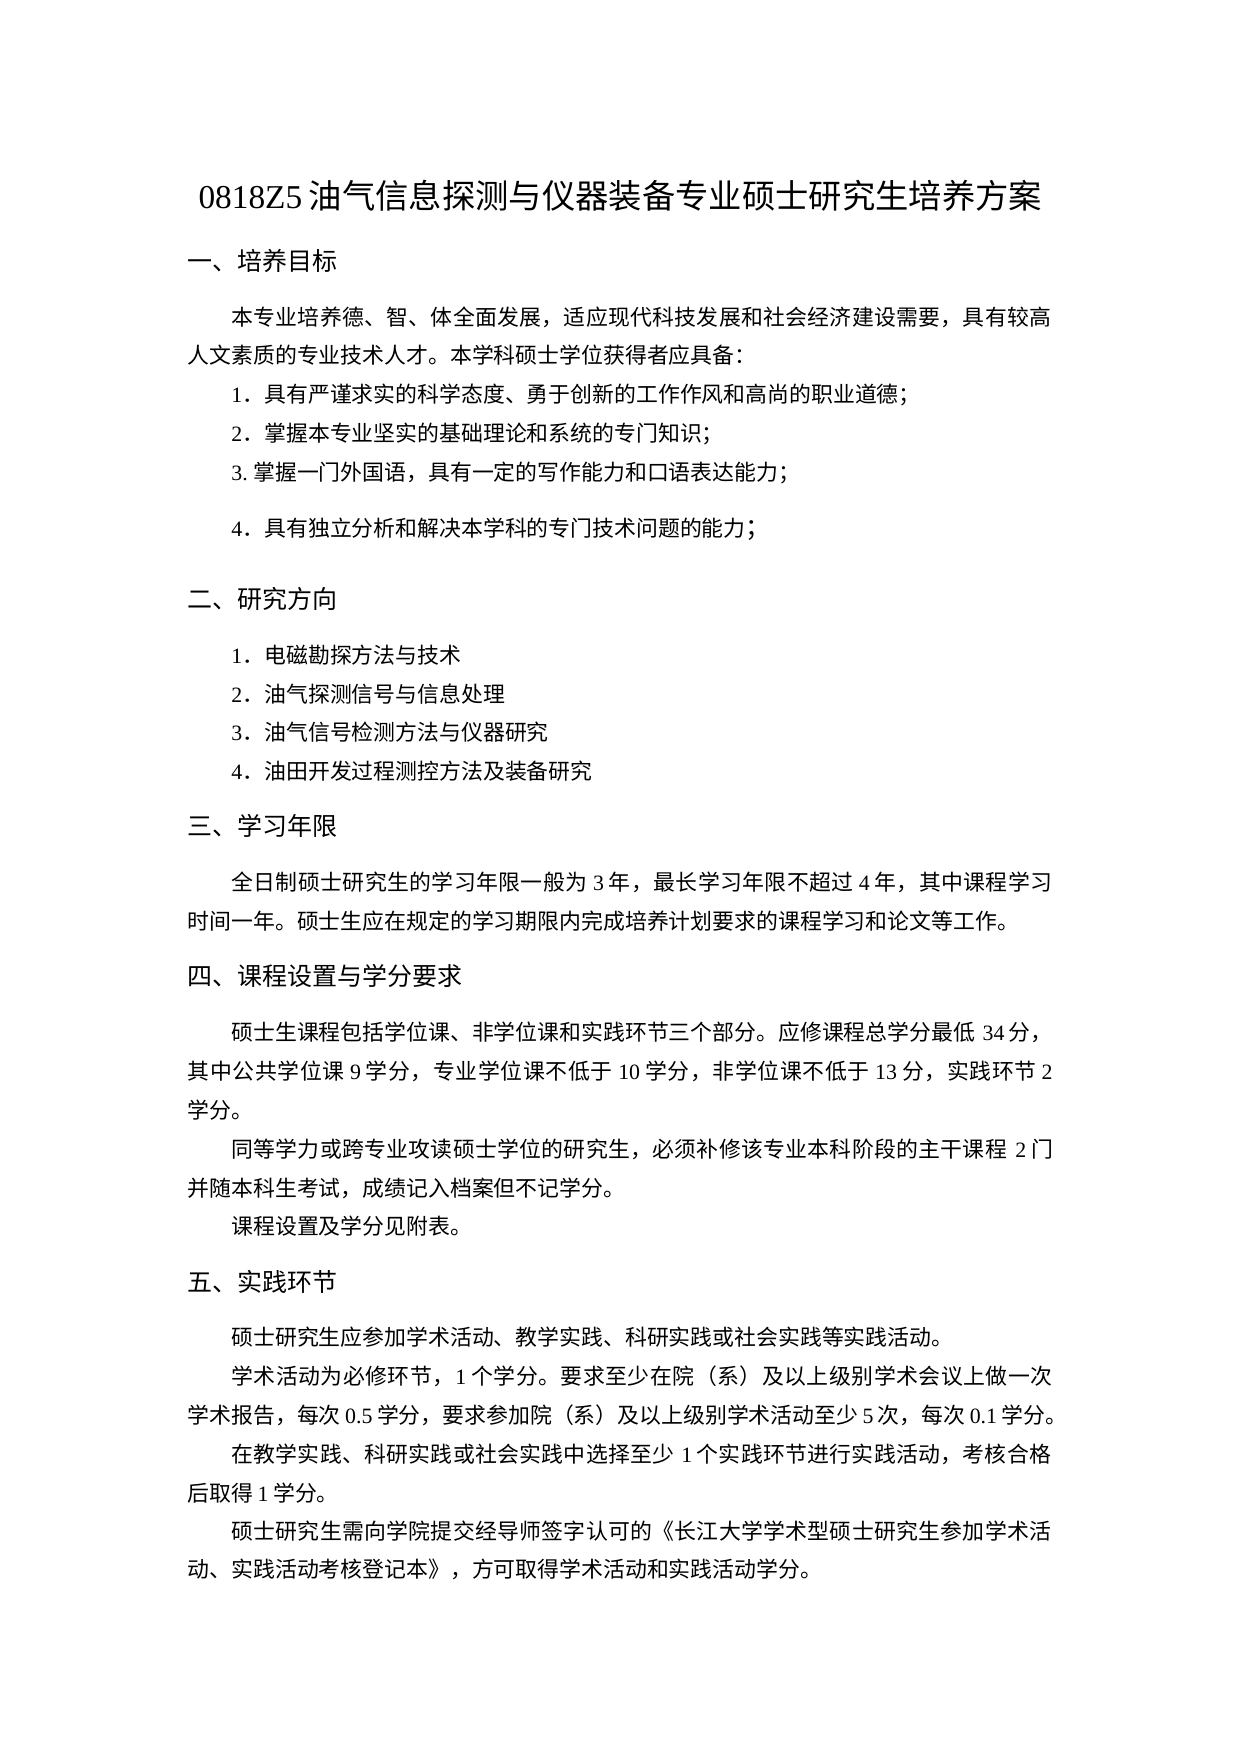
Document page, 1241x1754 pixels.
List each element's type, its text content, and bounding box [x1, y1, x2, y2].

text 2．油气探测信号与信息处理 [187, 676, 1053, 709]
text 2．掌握本专业坚实的基础理论和系统的专门知识； [187, 416, 1053, 448]
text 本专业培养德、智、体全面发展，适应现代科技发展和社会经济建设需要，具有较高人文素质的专业技术人才。本学科硕士学位获得者应具备： [187, 299, 1053, 371]
text 课程设置及学分见附表。 [187, 1209, 1053, 1241]
text 4．油田开发过程测控方法及装备研究 [187, 754, 1053, 786]
text 3．油气信号检测方法与仪器研究 [187, 715, 1053, 747]
text 全日制硕士研究生的学习年限一般为3年，最长学习年限不超过4年，其中课程学习时间一年。硕士生应在规定的学习期限内完成培养计划要求的课程学习和论文等工作。 [187, 865, 1053, 936]
text 1．具有严谨求实的科学态度、勇于创新的工作作风和高尚的职业道德； [187, 377, 1053, 409]
text 4．具有独立分析和解决本学科的专门技术问题的能力； [187, 493, 1053, 558]
text 硕士研究生需向学院提交经导师签字认可的《长江大学学术型硕士研究生参加学术活动、实践活动考核登记本》，方可取得学术活动和实践活动学分。 [187, 1514, 1053, 1584]
text 二、研究方向 [187, 565, 1053, 630]
text 四、课程设置与学分要求 [187, 942, 1053, 1007]
text 在教学实践、科研实践或社会实践中选择至少1个实践环节进行实践活动，考核合格后取得1学分。 [187, 1436, 1053, 1508]
text 硕士生课程包括学位课、非学位课和实践环节三个部分。应修课程总学分最低34分，其中公共学位课9学分，专业学位课不低于10学分，非学位课不低于13分，实践环节2学分。 [187, 1014, 1053, 1125]
text 3. 掌握一门外国语，具有一定的写作能力和口语表达能力； [187, 454, 1053, 487]
text 五、实践环节 [187, 1248, 1053, 1313]
text 同等学力或跨专业攻读硕士学位的研究生，必须补修该专业本科阶段的主干课程2门并随本科生考试，成绩记入档案但不记学分。 [187, 1131, 1053, 1203]
text 一、培养目标 [187, 227, 1053, 292]
text 学术活动为必修环节，1个学分。要求至少在院（系）及以上级别学术会议上做一次学术报告，每次0.5学分，要求参加院（系）及以上级别学术活动至少5次，每次0.1学分。 [187, 1359, 1053, 1430]
text 硕士研究生应参加学术活动、教学实践、科研实践或社会实践等实践活动。 [187, 1320, 1053, 1352]
text 0818Z5油气信息探测与仪器装备专业硕士研究生培养方案 [187, 162, 1053, 227]
text 三、学习年限 [187, 792, 1053, 857]
text 1．电磁勘探方法与技术 [187, 637, 1053, 670]
